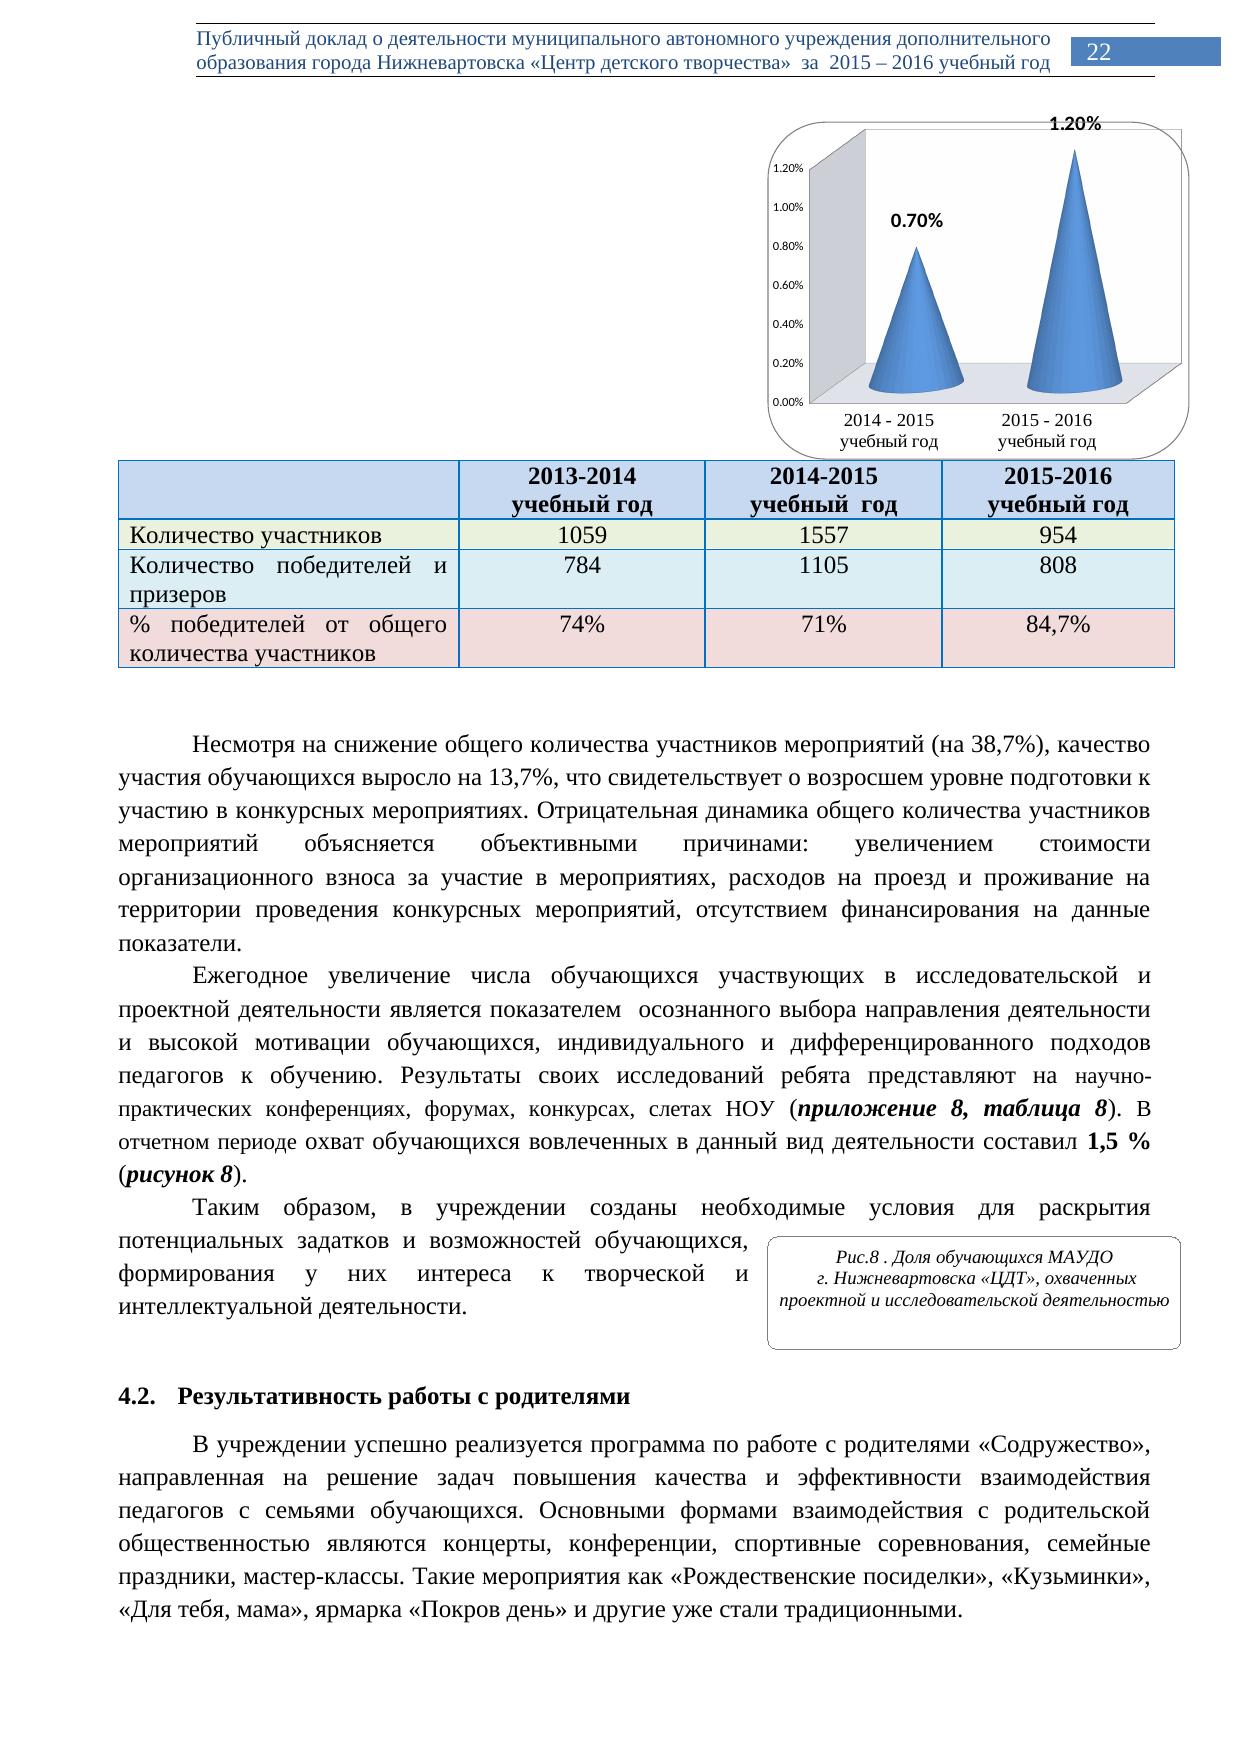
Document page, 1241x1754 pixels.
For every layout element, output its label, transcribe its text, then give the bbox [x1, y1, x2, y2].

table_cell 808 [943, 550, 1174, 608]
table_cell 1557 [706, 520, 941, 548]
table_cell Количество победителей и призеров [119, 550, 458, 608]
table_cell Количество участников [119, 520, 458, 548]
table_header 2013-2014 учебный год [460, 461, 704, 518]
table_cell 954 [943, 520, 1174, 548]
table_header 2014-2015 учебный год [706, 461, 941, 518]
text В учреждении успешно реализуется программа по работе с родителями «Содружество», направленная на решение задач повышения качества и эффективности взаимодействия педагогов с семьями обучающихся. Основными формами взаимодействия с родительской общественностью являются концерты, конференции, спортивные соревнования, семейные праздники, мастер-классы. Такие мероприятия как «Рождественские посиделки», «Кузьминки», «Для тебя, мама», ярмарка «Покров день» и другие уже стали традиционными. [118, 1429, 1152, 1623]
table_cell 784 [460, 550, 704, 608]
table_header [119, 461, 458, 518]
table_cell % победителей от общего количества участников [119, 609, 458, 667]
text Таким образом, в учреждении созданы необходимые условия для раскрытия потенциальных задатков и возможностей обучающихся, формирования у них интереса к творческой и интеллектуальной деятельности. [118, 1192, 1152, 1319]
text Ежегодное увеличение числа обучающихся участвующих в исследовательской и проектной деятельности является показателем осознанного выбора направления деятельности и высокой мотивации обучающихся, индивидуального и дифференцированного подходов педагогов к обучению. Результаты своих исследований ребята представляют на научно-практических конференциях, форумах, конкурсах, слетах НОУ (приложение 8, таблица 8). В отчетном периоде охват обучающихся вовлеченных в данный вид деятельности составил 1,5 % (рисунок 8). [118, 961, 1152, 1187]
table_cell 1059 [460, 520, 704, 548]
list Результативность работы с родителями [118, 1381, 1152, 1410]
table_header 2015-2016 учебный год [943, 461, 1174, 518]
table_cell 71% [706, 609, 941, 667]
table_cell 74% [460, 609, 704, 667]
table_cell 1105 [706, 550, 941, 608]
table_cell 84,7% [943, 609, 1174, 667]
text Несмотря на снижение общего количества участников мероприятий (на 38,7%), качество участия обучающихся выросло на 13,7%, что свидетельствует о возросшем уровне подготовки к участию в конкурсных мероприятиях. Отрицательная динамика общего количества участников мероприятий объясняется объективными причинами: увеличением стоимости организационного взноса за участие в мероприятиях, расходов на проезд и проживание на территории проведения конкурсных мероприятий, отсутствием финансирования на данные показатели. [118, 729, 1152, 956]
